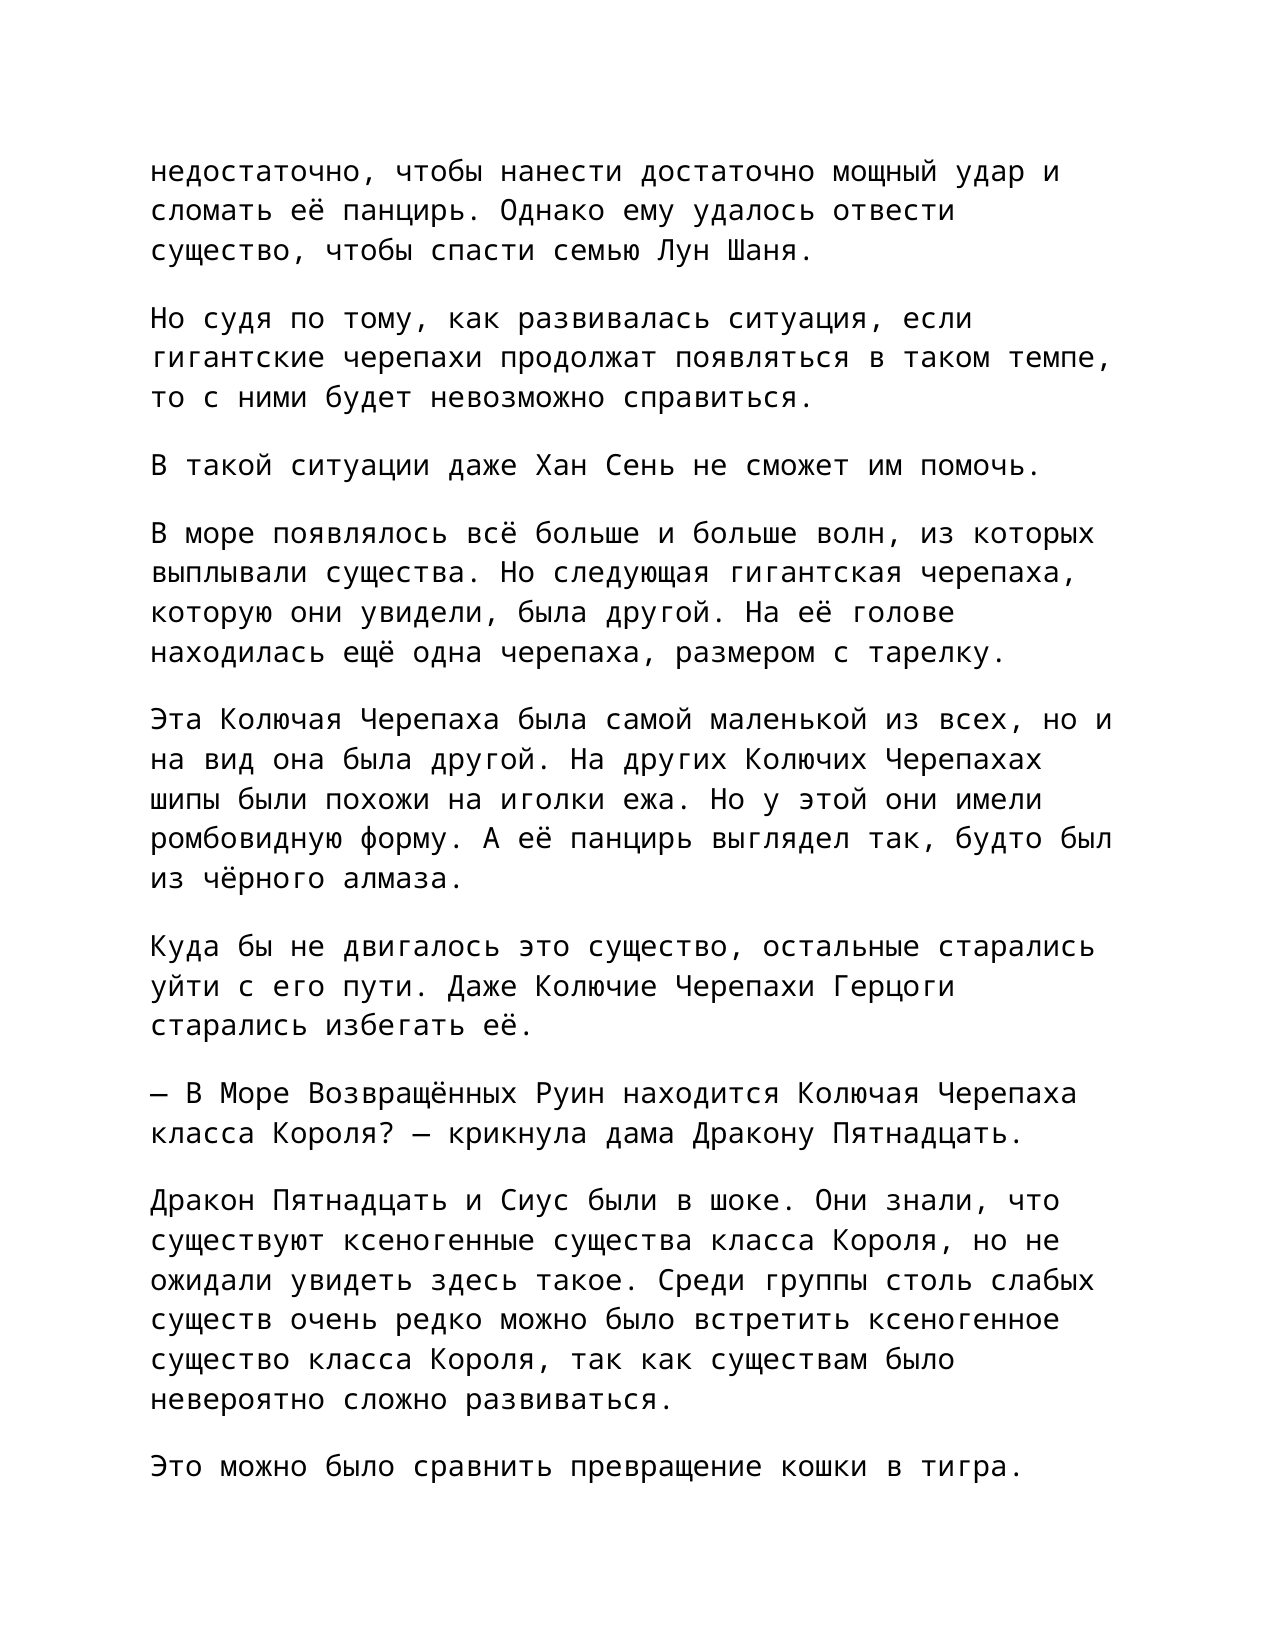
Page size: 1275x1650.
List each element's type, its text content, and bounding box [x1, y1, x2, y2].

text — В Море Возвращённых Руин находится Колючая Черепаха класса Короля? — крикнула дама Дракону Пятнадцать. [150, 1072, 1125, 1152]
text Но судя по тому, как развивалась ситуация, если гигантские черепахи продолжат появляться в таком темпе, то с ними будет невозможно справиться. [150, 297, 1125, 416]
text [150, 1446, 1125, 1485]
text Дракон Пятнадцать и Сиус были в шоке. Они знали, что существуют ксеногенные существа класса Короля, но не ожидали увидеть здесь такое. Среди группы столь слабых существ очень редко можно было встретить ксеногенное существо класса Короля, так как существам было невероятно сложно развиваться. [150, 1179, 1125, 1418]
text Куда бы не двигалось это существо, остальные старались уйти с его пути. Даже Колючие Черепахи Герцоги старались избегать её. [150, 925, 1125, 1044]
text В такой ситуации даже Хан Сень не сможет им помочь. [150, 444, 1125, 484]
text Эта Колючая Черепаха была самой маленькой из всех, но и на вид она была другой. На других Колючих Черепахах шипы были похожи на иголки ежа. Но у этой они имели ромбовидную форму. А её панцирь выглядел так, будто был из чёрного алмаза. [150, 699, 1125, 897]
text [150, 150, 1125, 269]
text В море появлялось всё больше и больше волн, из которых выплывали существа. Но следующая гигантская черепаха, которую они увидели, была другой. На её голове находилась ещё одна черепаха, размером с тарелку. [150, 512, 1125, 671]
